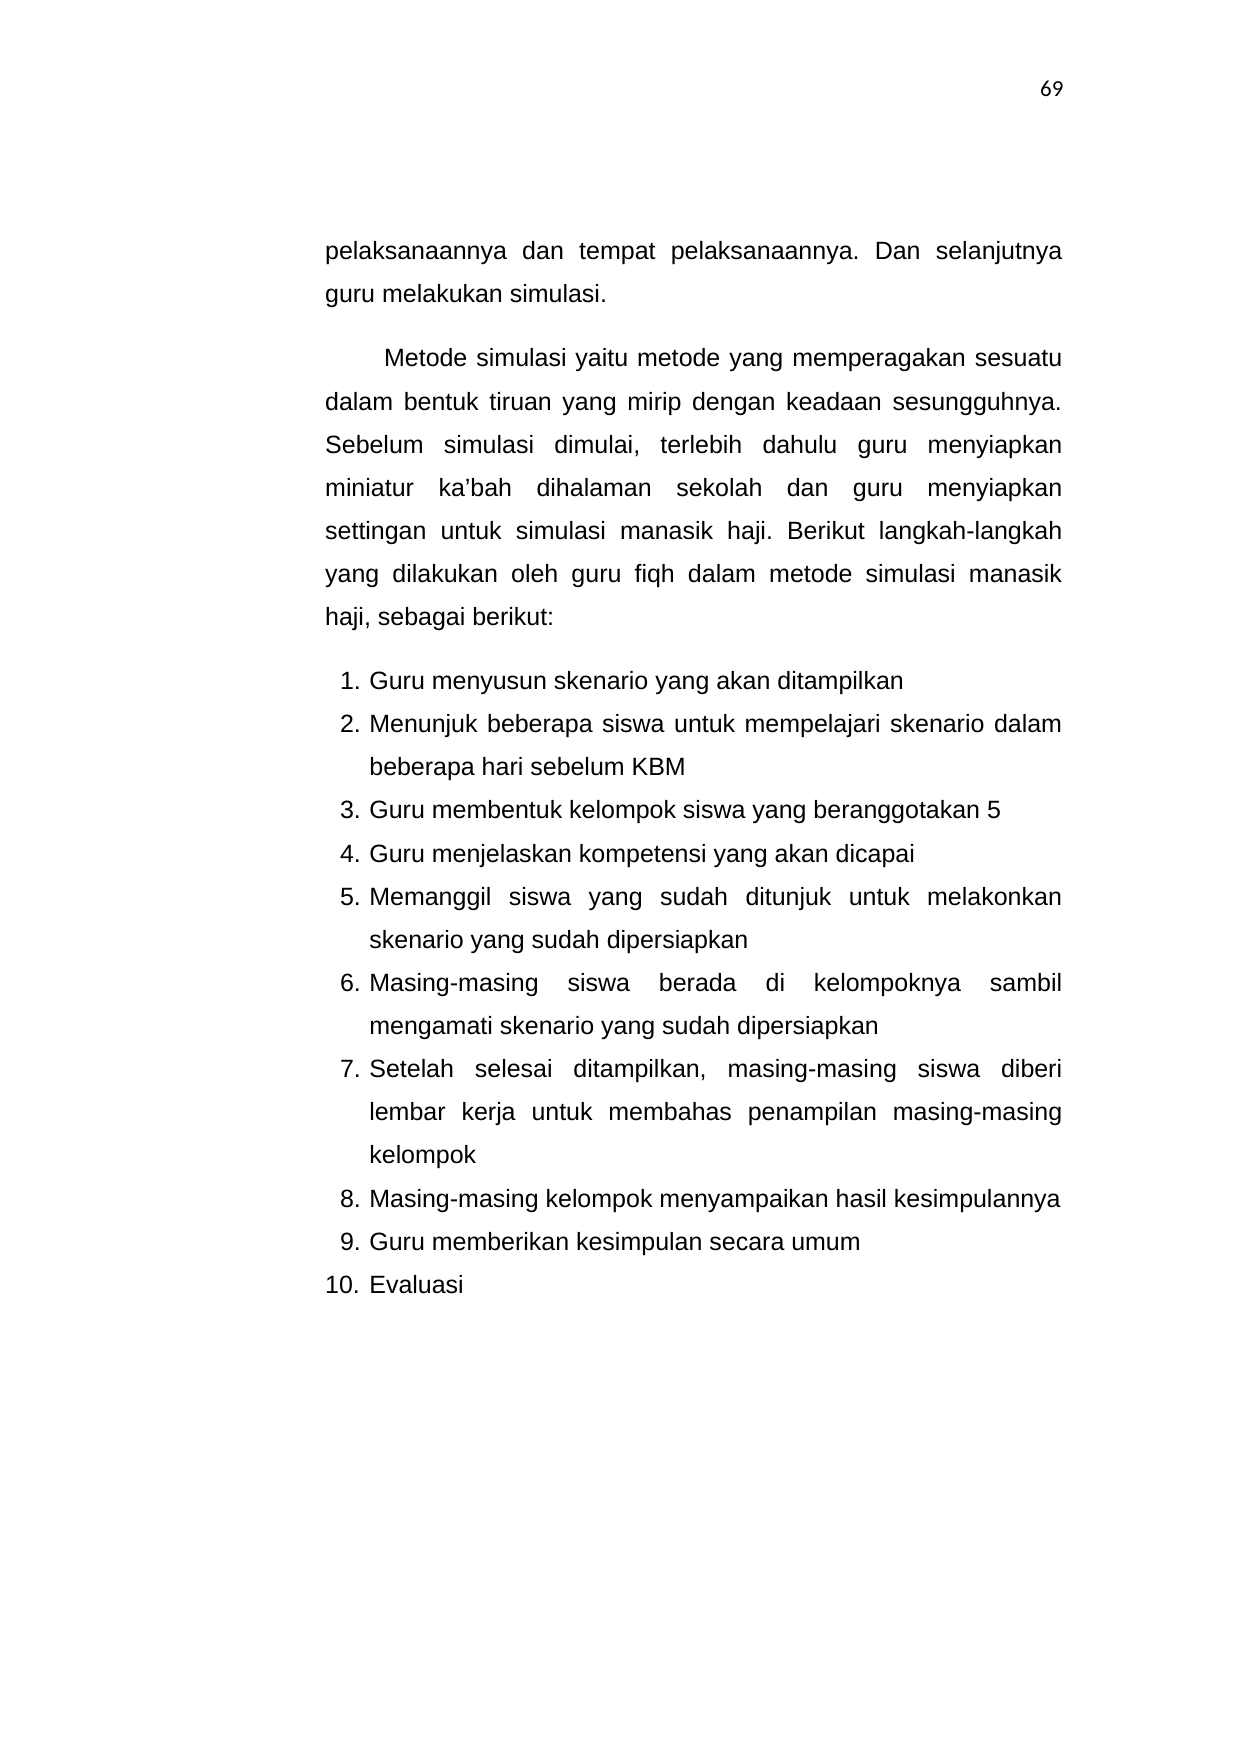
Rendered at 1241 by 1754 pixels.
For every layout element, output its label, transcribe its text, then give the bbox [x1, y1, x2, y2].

list Guru menyusun skenario yang akan ditampilkan [340, 666, 1063, 695]
list Guru membentuk kelompok siswa yang beranggotakan 5 [340, 795, 1063, 824]
text Metode simulasi yaitu metode yang memperagakan sesuatu dalam bentuk tiruan yang mirip dengan keadaan sesungguhnya. Sebelum simulasi dimulai, terlebih dahulu guru menyiapkan miniatur ka’bah dihalaman sekolah dan guru menyiapkan settingan untuk simulasi manasik haji. Berikut langkah-langkah yang dilakukan oleh guru fiqh dalam metode simulasi manasik haji, sebagai berikut: [325, 343, 1063, 631]
list Guru menjelaskan kompetensi yang akan dicapai [340, 838, 1063, 867]
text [325, 236, 1063, 308]
list Setelah selesai ditampilkan, masing-masing siswa diberi lembar kerja untuk membahas penampilan masing-masing kelompok [340, 1054, 1063, 1169]
list Guru memberikan kesimpulan secara umum [340, 1227, 1063, 1255]
list Memanggil siswa yang sudah ditunjuk untuk melakonkan skenario yang sudah dipersiapkan [340, 882, 1063, 953]
list Masing-masing siswa berada di kelompoknya sambil mengamati skenario yang sudah dipersiapkan [340, 968, 1063, 1040]
list Menunjuk beberapa siswa untuk mempelajari skenario dalam beberapa hari sebelum KBM [340, 709, 1063, 781]
list Masing-masing kelompok menyampaikan hasil kesimpulannya [340, 1183, 1063, 1212]
list Evaluasi [325, 1270, 1063, 1298]
